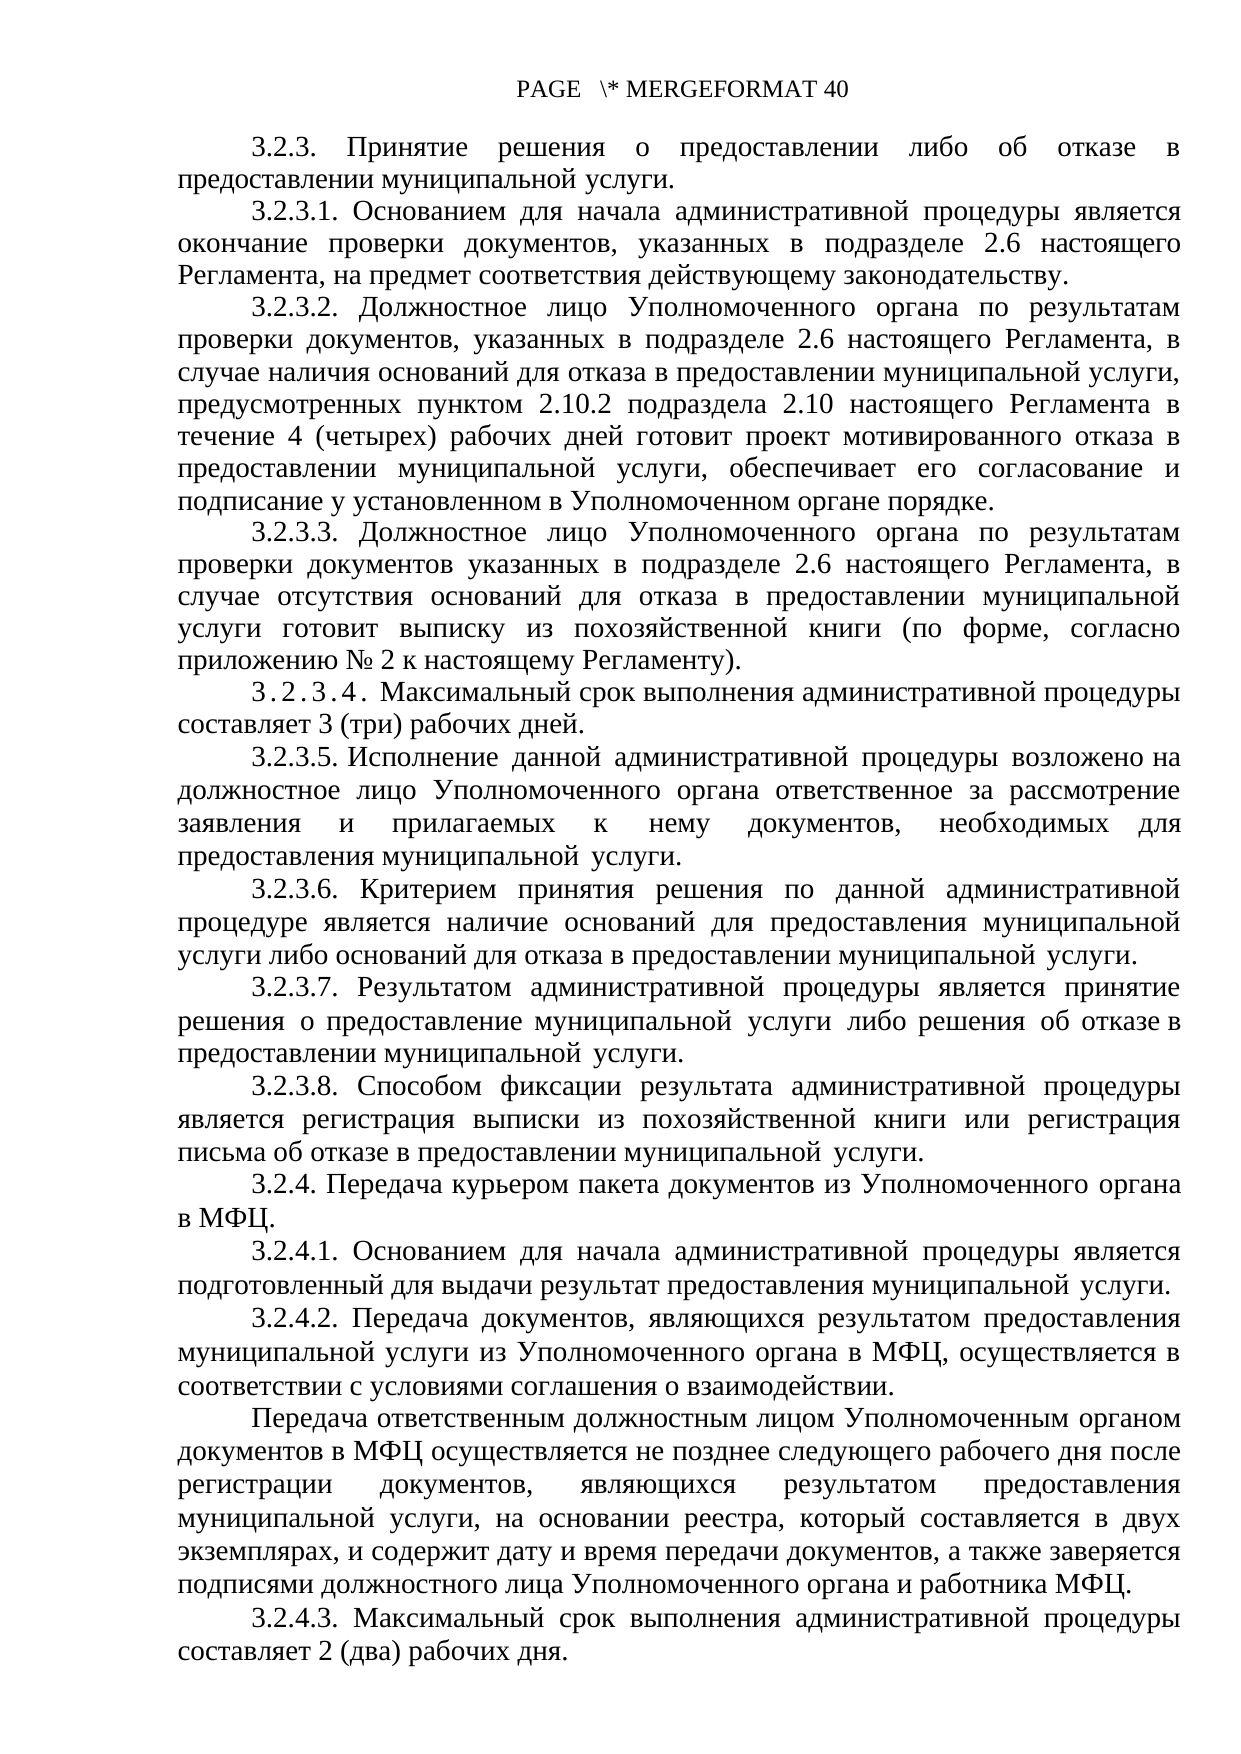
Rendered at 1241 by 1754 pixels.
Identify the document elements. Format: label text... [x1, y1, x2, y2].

text 3.2.3. Принятие решения о предоставлении либо об отказе в предоставлении муниципальной услуги. [177, 131, 1181, 195]
text 3.2.3.8. Способом фиксации результата административной процедуры является регистрация выписки из похозяйственной книги или регистрация письма об отказе в предоставлении муниципальной услуги. [177, 1069, 1181, 1168]
text 3.2.4. Передача курьером пакета документов из Уполномоченного органа в МФЦ. [177, 1168, 1181, 1233]
text 3.2.3.7. Результатом административной процедуры является принятие решения о предоставление муниципальной услуги либо решения об отказе в предоставлении муниципальной услуги. [177, 970, 1181, 1069]
text 3.2.3.3. Должностное лицо Уполномоченного opгaнa по результатам проверки документов указанных в подразделе 2.6 настоящего Регламента, в случае отсутствия оснований для отказа в предоставлении муниципальной услуги готовит выписку из похозяйственной книги (по форме, согласно приложению № 2 к настоящему Регламенту). [177, 516, 1181, 676]
text 3.2.4.3. Максимальный срок выполнения административной процедуры составляет 2 (два) рабочих дня. [177, 1600, 1181, 1667]
text 3.2.4.1. Основанием для начала административной процедуры является подготовленный для выдачи результат предоставления муниципальной услуги. [177, 1233, 1181, 1301]
text 3.2.3.6. Критерием принятия решения по данной административной процедуре является наличие оснований для предоставления муниципальной услуги либо оснований для отказа в предоставлении муниципальной услуги. [177, 872, 1181, 970]
text Передача ответственным должностным лицом Уполномоченным органом документов в МФЦ осуществляется не позднее следующего рабочего дня после регистрации документов, являющихся результатом предоставления муниципальной услуги, на основании реестра, который составляется в двух экземплярах, и содержит дату и время передачи документов, а также заверяется подписями должностного лица Уполномоченного органа и работника МФЦ. [177, 1401, 1181, 1600]
text 3.2.4.2. Передача документов, являющихся результатом предоставления муниципальной услуги из Уполномоченного органа в МФЦ, осуществляется в соответствии с условиями соглашения о взаимодействии. [177, 1301, 1181, 1401]
text 3.2.3.4. Максимальный срок выполнения административной процедуры составляет 3 (три) рабочих дней. [177, 676, 1181, 740]
text 3.2.3.2. Должностное лицо Уполномоченного органа по результатам проверки документов, указанных в подразделе 2.6 настоящего Регламента, в случае наличия оснований для отказа в предоставлении муниципальной услуги, предусмотренных пунктом 2.10.2 подраздела 2.10 настоящего Регламента в течение 4 (четырех) рабочих дней готовит проект мотивированного отказа в предоставлении муниципальной услуги, обеспечивает его согласование и подписание у установленном в Уполномоченном органе порядке. [177, 291, 1181, 516]
text 3.2.3.5. Исполнение данной административной процедуры возложено на должностное лицо Уполномоченного органа ответственное за рассмотрение заявления и прилагаемых к нему документов, необходимых для предоставления муниципальной услуги. [177, 740, 1181, 872]
text 3.2.3.1. Основанием для начала административной процедуры является окончание проверки документов, указанных в подразделе 2.6 настоящего Регламента, на предмет соответствия действующему законодательству. [177, 195, 1181, 291]
